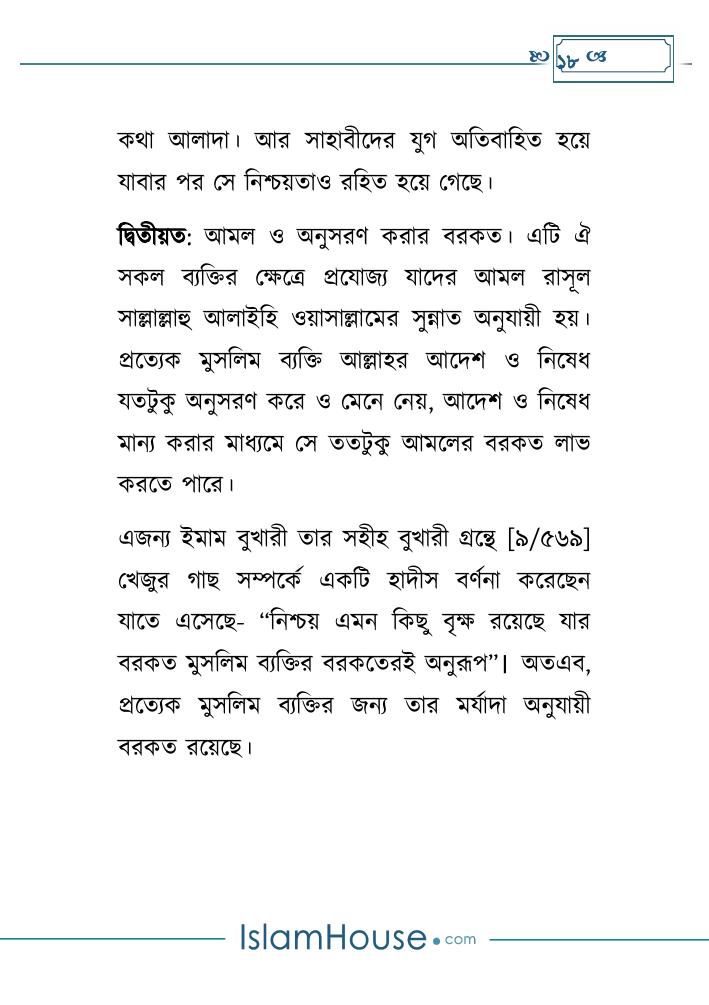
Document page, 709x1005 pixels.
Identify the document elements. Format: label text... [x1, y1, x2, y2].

text দ্বিতীয়ত: আমল ও অনুসরণ করার বরকত। এটি ঐ সকল ব্যক্তির ক্ষেত্রে প্রযোজ্য যাদের আমল রাসূল সাল্লাল্লাহু আলাইহি ওয়াসাল্লামের সুন্নাত অনুযায়ী হয়। প্রত্যেক মুসলিম ব্যক্তি আল্লাহর আদেশ ও নিষেধ যতটুকু অনুসরণ করে ও মেনে নেয়, আদেশ ও নিষেধ মান্য করার মাধ্যমে সে ততটুকু আমলের বরকত লাভ করতে পারে। [118, 213, 591, 504]
picture [0, 918, 226, 955]
picture [233, 919, 709, 956]
text এজন্য ইমাম বুখারী তার সহীহ বুখারী গ্রন্থে [৯/৫৬৯] খেজুর গাছ সম্পর্কে একটি হাদীস বর্ণনা করেছেন যাতে এসেছে- “নিশ্চয় এমন কিছু বৃক্ষ রয়েছে যার বরকত মুসলিম ব্যক্তির বরকতেরই অনুরূপ”। অতএব, প্রত্যেক মুসলিম ব্যক্তির জন্য তার মর্যাদা অনুযায়ী বরকত রয়েছে। [118, 516, 591, 766]
